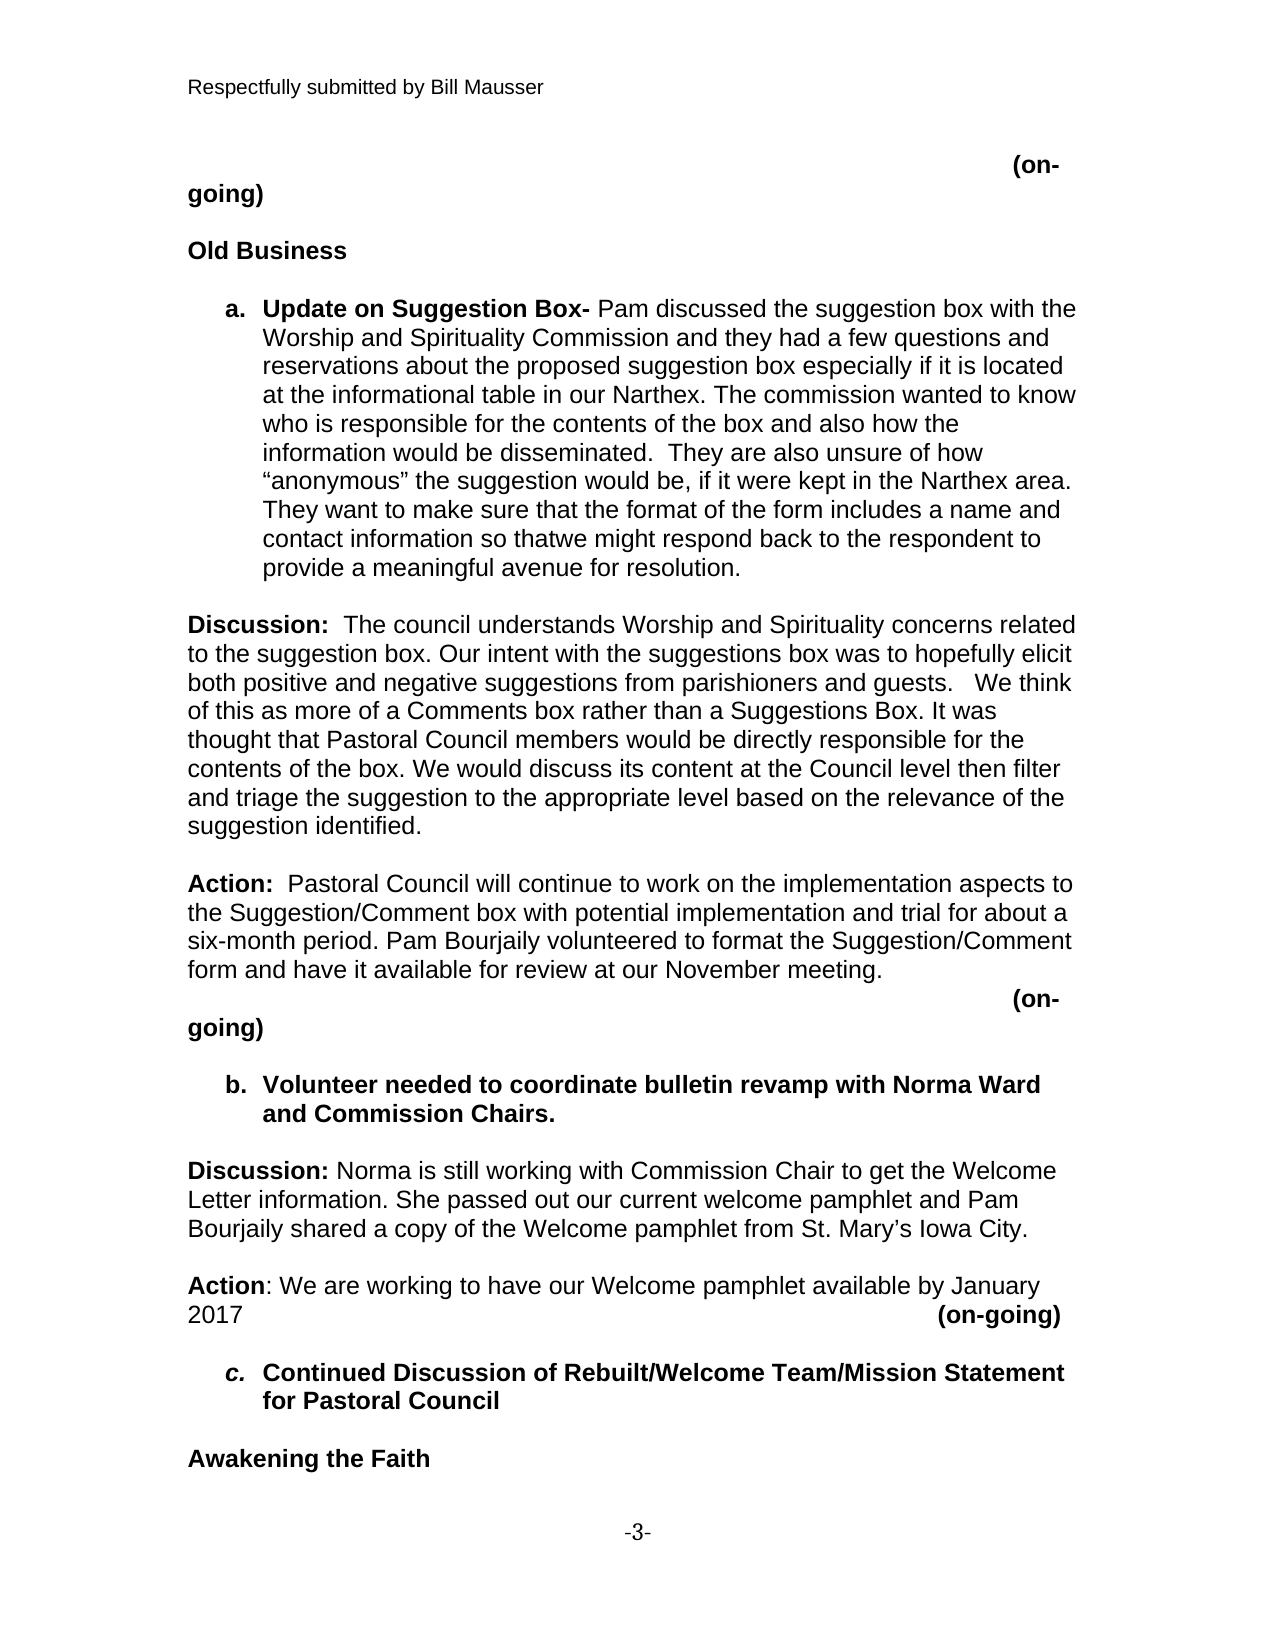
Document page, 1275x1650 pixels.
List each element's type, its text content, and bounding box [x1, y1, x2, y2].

list Update on Suggestion Box- Pam discussed the suggestion box with the Worship and Spirituality Commission and they had a few questions and reservations about the proposed suggestion box especially if it is located at the informational table in our Narthex. The commission wanted to know who is responsible for the contents of the box and also how the information would be disseminated. They are also unsure of how “anonymous” the suggestion would be, if it were kept in the Narthex area. They want to make sure that the format of the form includes a name and contact information so thatwe might respond back to the respondent to provide a meaningful avenue for resolution. [225, 294, 1087, 581]
list Volunteer needed to coordinate bulletin revamp with Norma Ward and Commission Chairs. [225, 1070, 1087, 1127]
list Continued Discussion of Rebuilt/Welcome Team/Mission Statement for Pastoral Council [225, 1357, 1087, 1415]
text Action: We are working to have our Welcome pamphlet available by January 2017 (on-going) [187, 1271, 1087, 1329]
text Discussion: Norma is still working with Commission Chair to get the Welcome Letter information. She passed out our current welcome pamphlet and Pam Bourjaily shared a copy of the Welcome pamphlet from St. Mary’s Iowa City. [187, 1156, 1087, 1242]
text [187, 150, 1087, 207]
text Discussion: The council understands Worship and Spirituality concerns related to the suggestion box. Our intent with the suggestions box was to hopefully elicit both positive and negative suggestions from parishioners and guests. We think of this as more of a Comments box rather than a Suggestions Box. It was thought that Pastoral Council members would be directly responsible for the contents of the box. We would discuss its content at the Council level then filter and triage the suggestion to the appropriate level based on the relevance of the suggestion identified. [187, 610, 1087, 840]
text Old Business [187, 236, 1087, 265]
text Awakening the Faith [187, 1444, 1087, 1472]
text Action: Pastoral Council will continue to work on the implementation aspects to the Suggestion/Comment box with potential implementation and trial for about a six-month period. Pam Bourjaily volunteered to format the Suggestion/Comment form and have it available for review at our November meeting. (on-going) [187, 869, 1087, 1041]
